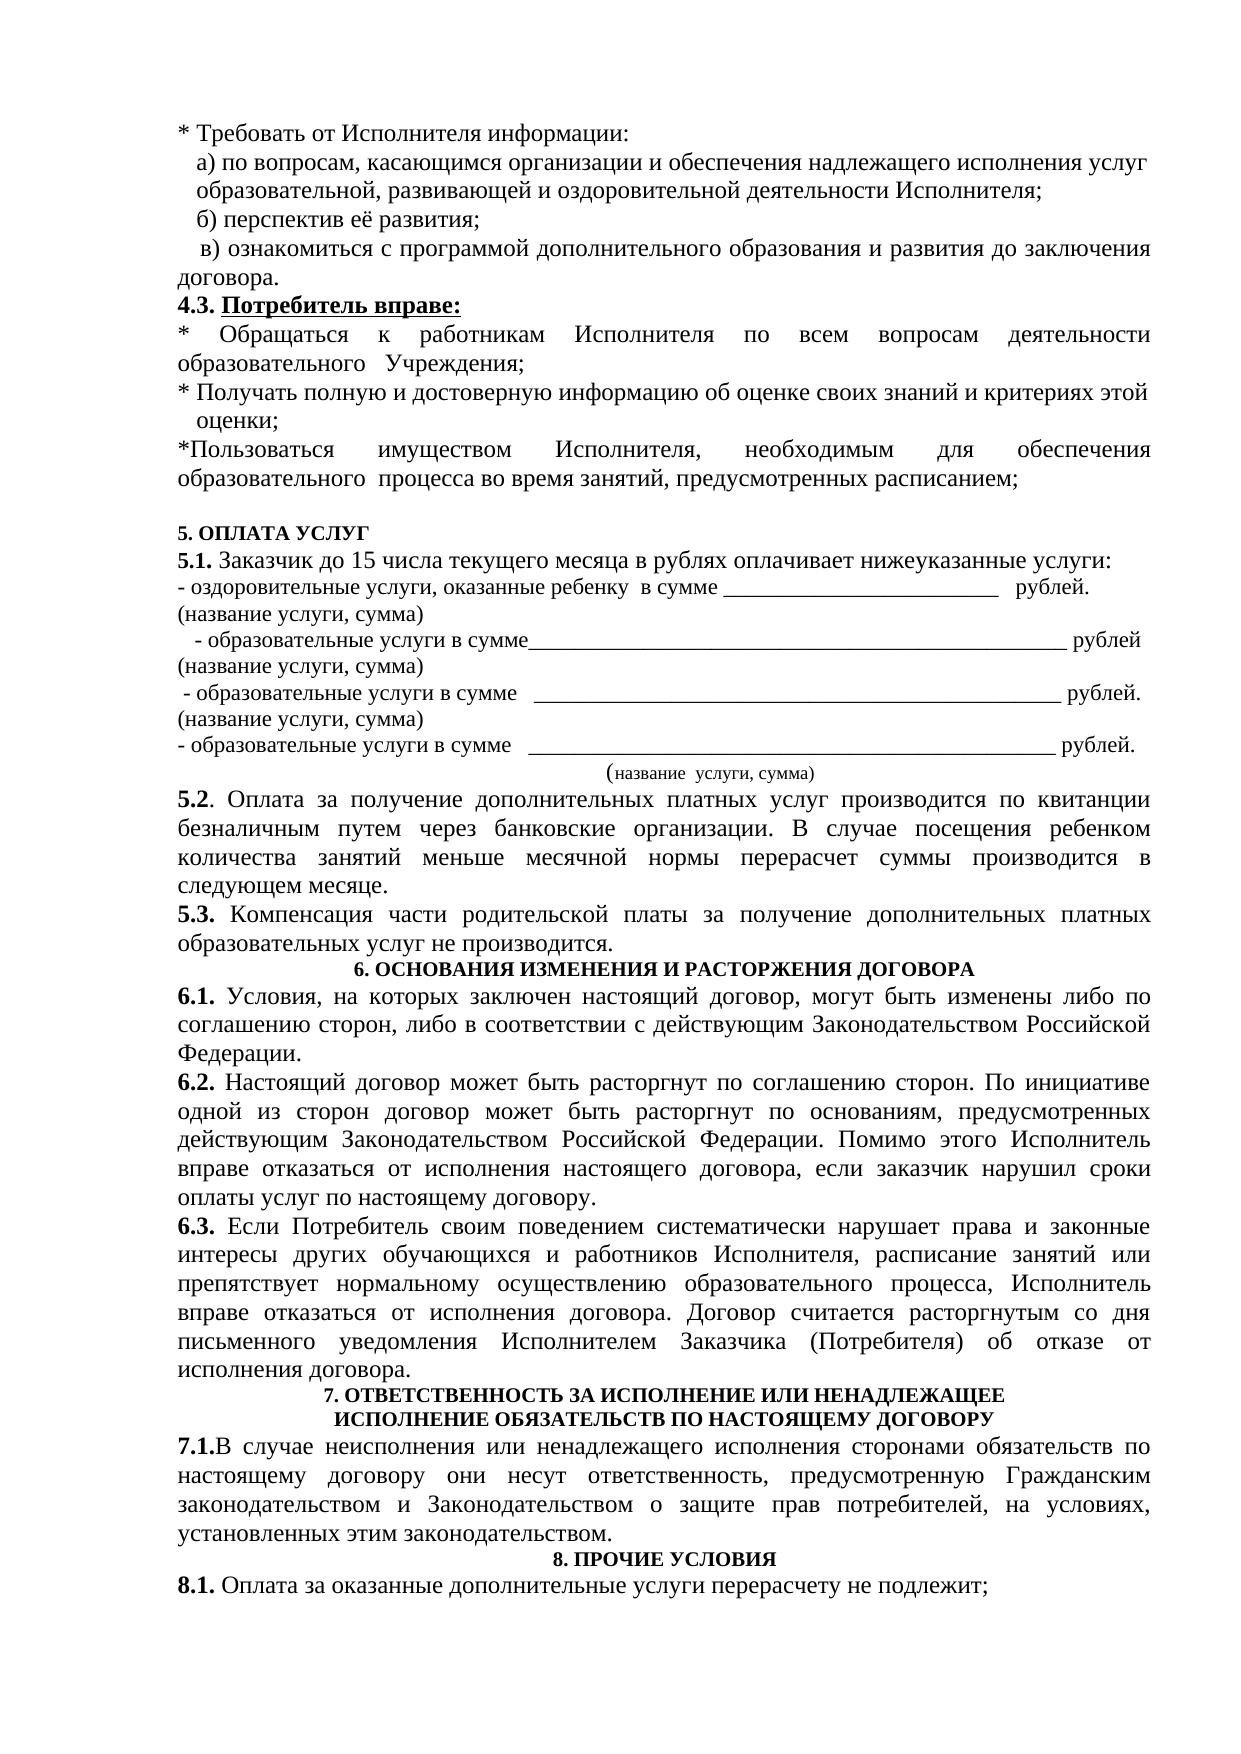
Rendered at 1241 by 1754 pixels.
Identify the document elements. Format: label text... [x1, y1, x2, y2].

text * Требовать от Исполнителя информации: [177, 118, 1152, 147]
text (название услуги, сумма) [177, 758, 1152, 784]
text 6.2. Настоящий договор может быть расторгнут по соглашению сторон. По инициативе одной из сторон договор может быть расторгнут по основаниям, предусмотренных действующим Законодательством Российской Федерации. Помимо этого Исполнитель вправе отказаться от исполнения настоящего договора, если заказчик нарушил сроки оплаты услуг по настоящему договору. [177, 1067, 1152, 1211]
text в) ознакомиться с программой дополнительного образования и развития до заключения договора. [177, 233, 1152, 291]
text 5.2. Оплата за получение дополнительных платных услуг производится по квитанции безналичным путем через банковские организации. В случае посещения ребенком количества занятий меньше месячной нормы перерасчет суммы производится в следующем месяце. [177, 784, 1152, 899]
text - образовательные услуги в сумме_______________________________________________ рублей [177, 626, 1152, 652]
text образовательной, развивающей и оздоровительной деятельности Исполнителя; [177, 176, 1152, 204]
text 6.1. Условия, на которых заключен настоящий договор, могут быть изменены либо по соглашению сторон, либо в соответствии с действующим Законодательством Российской Федерации. [177, 981, 1152, 1067]
text *Пользоваться имуществом Исполнителя, необходимым для обеспечения образовательного процесса во время занятий, предусмотренных расписанием; [177, 434, 1152, 492]
text 4.3. Потребитель вправе: [177, 291, 1152, 319]
text 8. ПРОЧИЕ УСЛОВИЯ [177, 1546, 1152, 1571]
text 7.1.В случае неисполнения или ненадлежащего исполнения сторонами обязательств по настоящему договору они несут ответственность, предусмотренную Гражданским законодательством и Законодательством о защите прав потребителей, на условиях, установленных этим законодательством. [177, 1431, 1152, 1546]
text * Обращаться к работникам Исполнителя по всем вопросам деятельности образовательного Учреждения; [177, 319, 1152, 377]
text ИСПОЛНЕНИЕ ОБЯЗАТЕЛЬСТВ ПО НАСТОЯЩЕМУ ДОГОВОРУ [177, 1407, 1152, 1431]
text (название услуги, сумма) [177, 705, 1152, 732]
text (название услуги, сумма) [177, 652, 1152, 679]
text 5.1. Заказчик до 15 числа текущего месяца в рублях оплачивает нижеуказанные услуги: [177, 545, 1152, 573]
text * Получать полную и достоверную информацию об оценке своих знаний и критериях этой [177, 377, 1152, 406]
text а) по вопросам, касающимся организации и обеспечения надлежащего исполнения услуг [177, 147, 1152, 176]
text - образовательные услуги в сумме ______________________________________________ рублей. [177, 732, 1152, 758]
text 5. ОПЛАТА УСЛУГ [177, 521, 1152, 545]
text оценки; [177, 406, 1152, 434]
text - образовательные услуги в сумме ______________________________________________ рублей. [177, 679, 1152, 705]
text (название услуги, сумма) [177, 600, 1152, 626]
text 7. ОТВЕТСТВЕННОСТЬ ЗА ИСПОЛНЕНИЕ ИЛИ НЕНАДЛЕЖАЩЕЕ [177, 1383, 1152, 1407]
text б) перспектив её развития; [177, 204, 1152, 233]
text 8.1. Оплата за оказанные дополнительные услуги перерасчету не подлежит; [177, 1571, 1152, 1599]
text 6. ОСНОВАНИЯ ИЗМЕНЕНИЯ И РАСТОРЖЕНИЯ ДОГОВОРА [177, 957, 1152, 981]
text - оздоровительные услуги, оказанные ребенку в сумме ________________________ рублей. [177, 573, 1152, 600]
text 6.3. Если Потребитель своим поведением систематически нарушает права и законные интересы других обучающихся и работников Исполнителя, расписание занятий или препятствует нормальному осуществлению образовательного процесса, Исполнитель вправе отказаться от исполнения договора. Договор считается расторгнутым со дня письменного уведомления Исполнителем Заказчика (Потребителя) об отказе от исполнения договора. [177, 1211, 1152, 1383]
text 5.3. Компенсация части родительской платы за получение дополнительных платных образовательных услуг не производится. [177, 899, 1152, 957]
